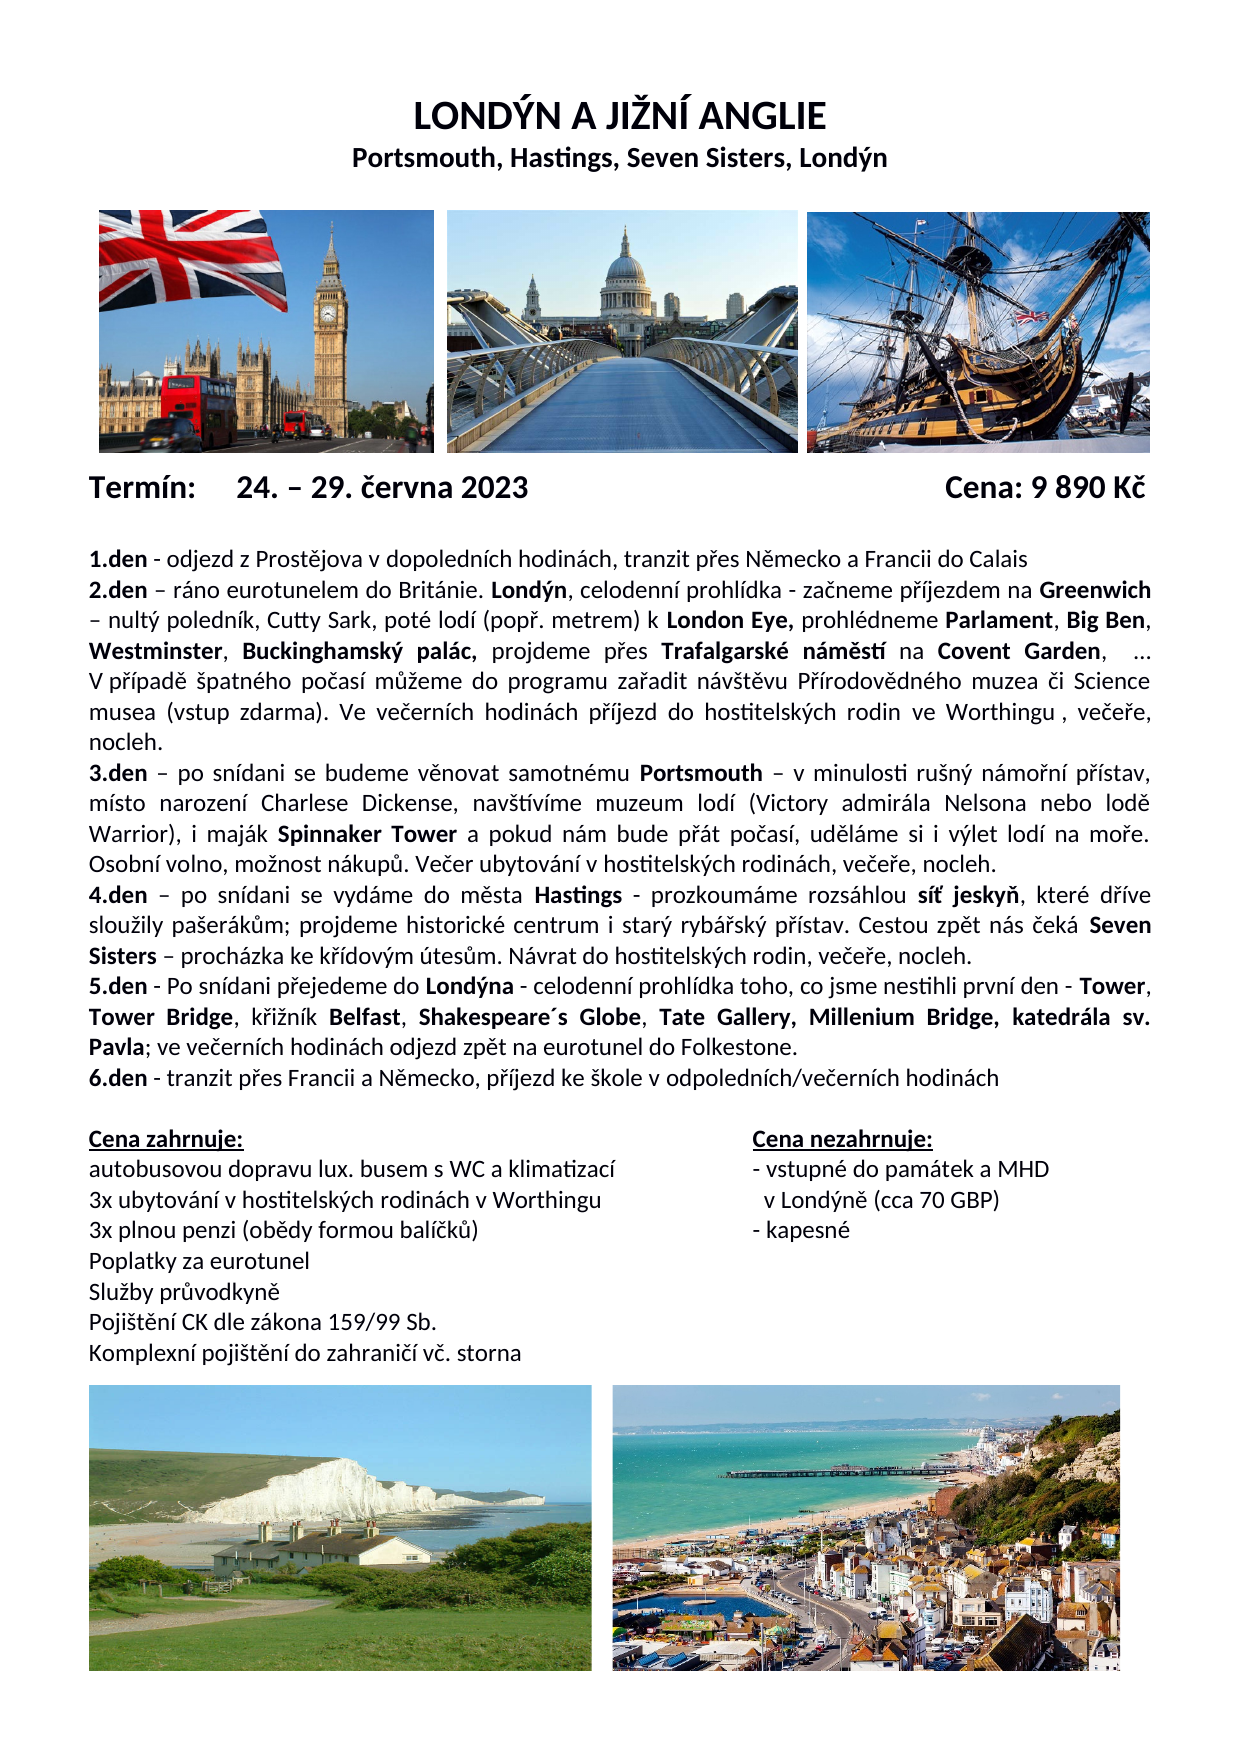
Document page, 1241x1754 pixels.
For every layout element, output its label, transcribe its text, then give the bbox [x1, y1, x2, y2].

text 3x plnou penzi (obědy formou balíčků) - kapesné [89, 1215, 1152, 1245]
text Poplatky za eurotunel [89, 1245, 1152, 1276]
picture [99, 210, 434, 453]
text Termín: 24. – 29. června 2023 Cena: 9 890 Kč [89, 466, 1152, 506]
text Cena zahrnuje: Cena nezahrnuje: [89, 1123, 1152, 1154]
text LONDÝN A JIŽNÍ ANGLIE [89, 89, 1152, 139]
text Služby průvodkyně [89, 1276, 1152, 1306]
text 3.den – po snídani se budeme věnovat samotnému Portsmouth – v minulosti rušný námořní přístav, místo narození Charlese Dickense, navštívíme muzeum lodí (Victory admirála Nelsona nebo lodě Warrior), i maják Spinnaker Tower a pokud nám bude přát počasí, uděláme si i výlet lodí na moře. Osobní volno, možnost nákupů. Večer ubytování v hostitelských rodinách, večeře, nocleh. [89, 757, 1152, 879]
text 5.den - Po snídani přejedeme do Londýna - celodenní prohlídka toho, co jsme nestihli první den - Tower, Tower Bridge, křižník Belfast, Shakespeare´s Globe, Tate Gallery, Millenium Bridge, katedrála sv. Pavla; ve večerních hodinách odjezd zpět na eurotunel do Folkestone. [89, 971, 1152, 1062]
text 3x ubytování v hostitelských rodinách v Worthingu v Londýně (cca 70 GBP) [89, 1184, 1152, 1215]
text autobusovou dopravu lux. busem s WC a klimatizací - vstupné do památek a MHD [89, 1154, 1152, 1184]
text Pojištění CK dle zákona 159/99 Sb. [89, 1306, 1152, 1337]
text 2.den – ráno eurotunelem do Británie. Londýn, celodenní prohlídka - začneme příjezdem na Greenwich – nultý poledník, Cutty Sark, poté lodí (popř. metrem) k London Eye, prohlédneme Parlament, Big Ben, Westminster, Buckinghamský palác, projdeme přes Trafalgarské náměstí na Covent Garden, … V případě špatného počasí můžeme do programu zařadit návštěvu Přírodovědného muzea či Science musea (vstup zdarma). Ve večerních hodinách příjezd do hostitelských rodin ve Worthingu , večeře, nocleh. [89, 574, 1152, 757]
picture [807, 212, 1150, 453]
text Komplexní pojištění do zahraničí vč. storna [89, 1337, 1152, 1367]
text Portsmouth, Hastings, Seven Sisters, Londýn [89, 139, 1152, 175]
picture [88, 1385, 591, 1670]
text 6.den - tranzit přes Francii a Německo, příjezd ke škole v odpoledních/večerních hodinách [89, 1062, 1152, 1093]
picture [611, 1385, 1120, 1670]
text 1.den - odjezd z Prostějova v dopoledních hodinách, tranzit přes Německo a Francii do Calais [89, 543, 1152, 574]
picture [447, 210, 798, 453]
text 4.den – po snídani se vydáme do města Hastings - prozkoumáme rozsáhlou síť jeskyň, které dříve sloužily pašerákům; projdeme historické centrum i starý rybářský přístav. Cestou zpět nás čeká Seven Sisters – procházka ke křídovým útesům. Návrat do hostitelských rodin, večeře, nocleh. [89, 879, 1152, 971]
